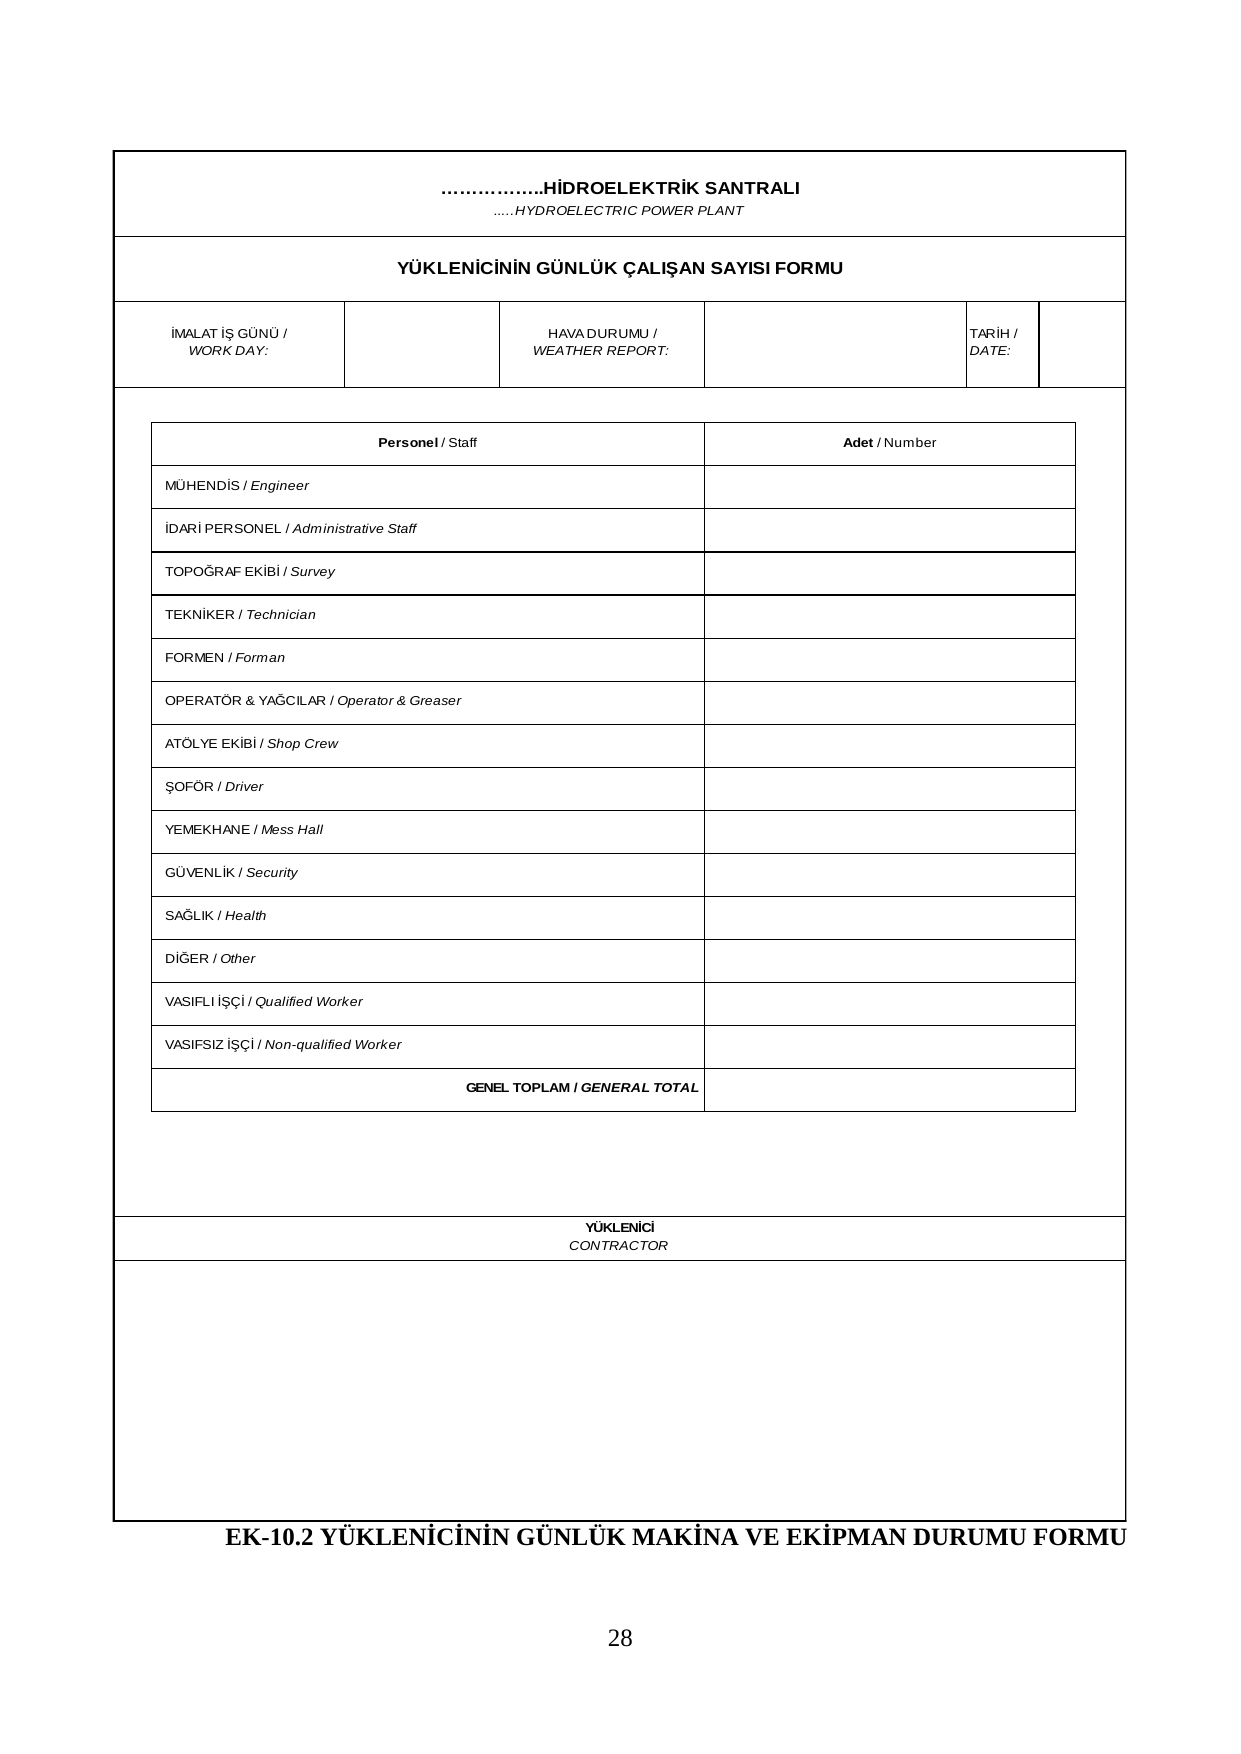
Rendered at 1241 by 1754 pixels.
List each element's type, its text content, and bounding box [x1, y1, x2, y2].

text EK-10.2 YÜKLENİCİNİN GÜNLÜK MAKİNA VE EKİPMAN DURUMU FORMU [112, 1522, 1128, 1551]
